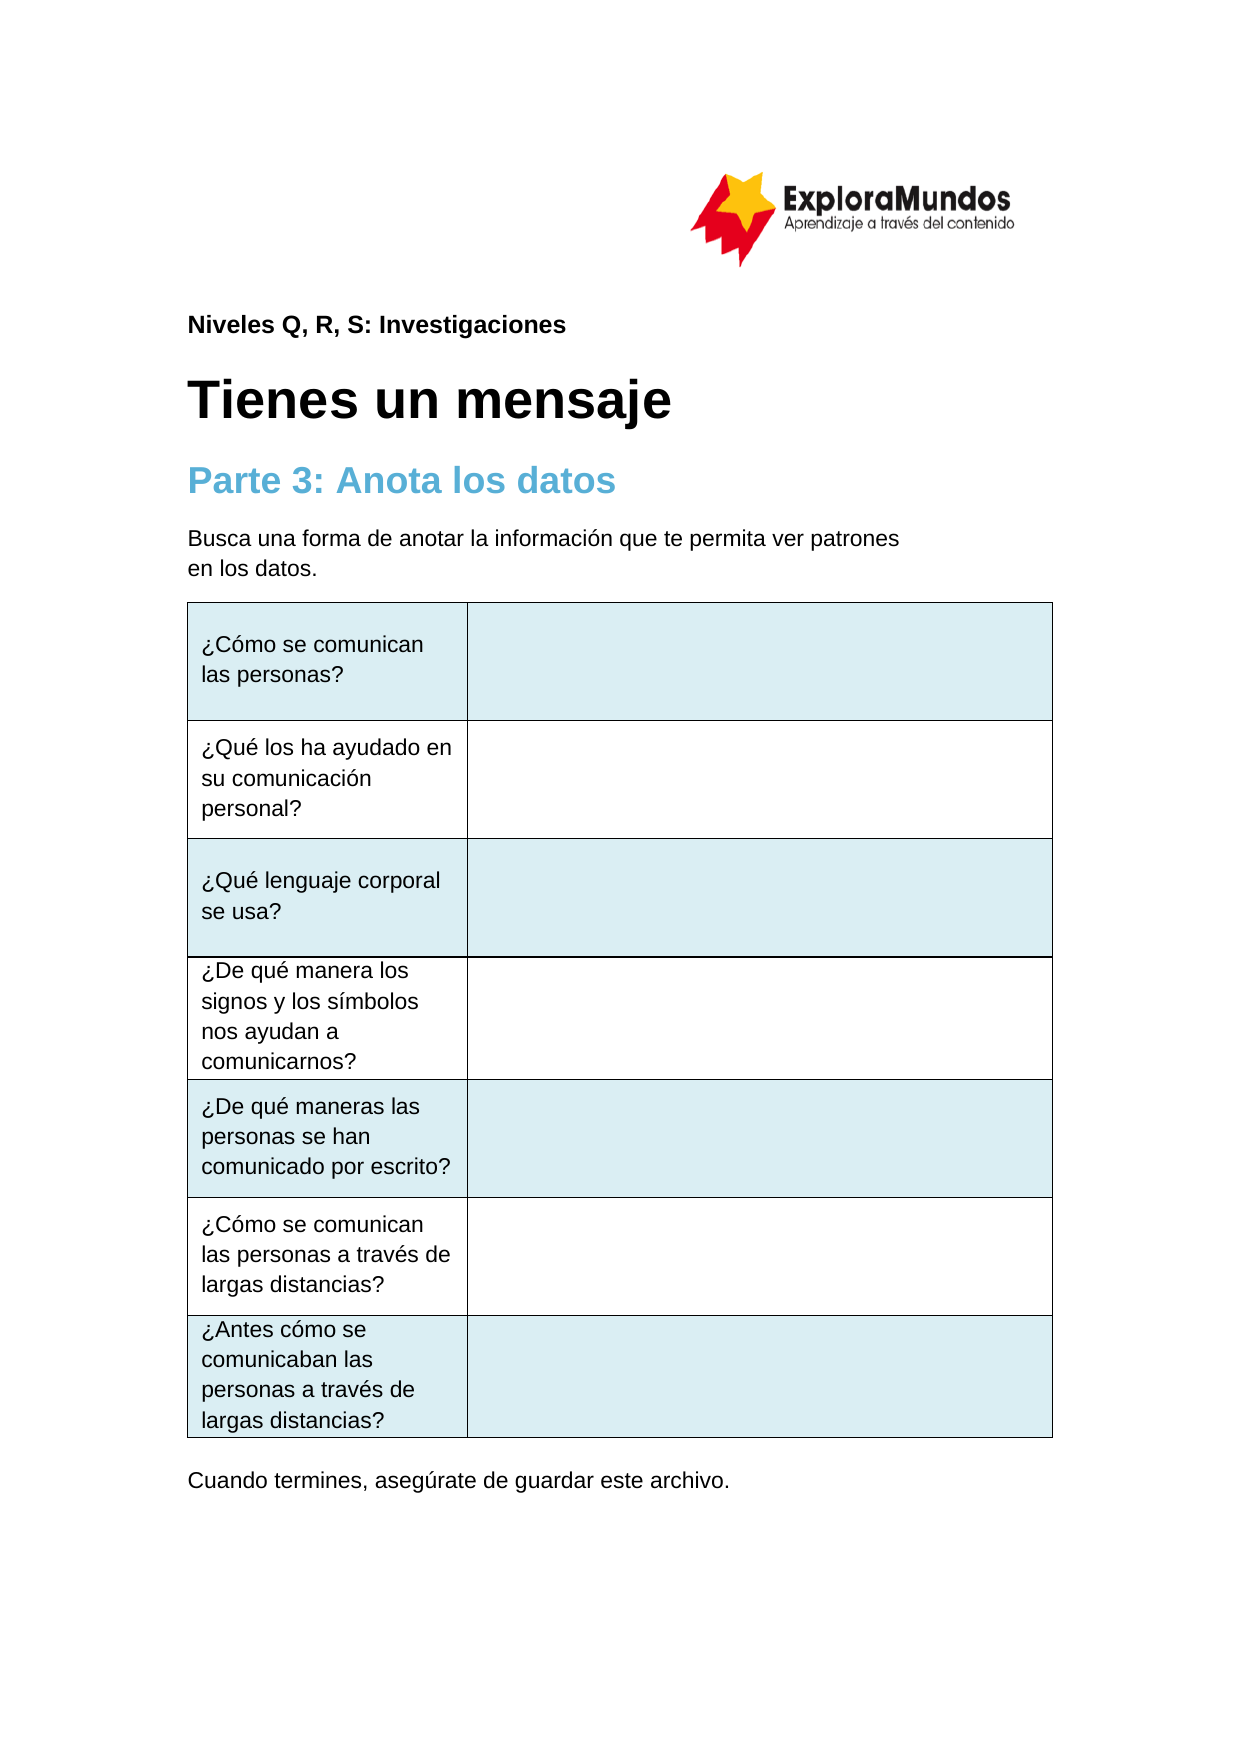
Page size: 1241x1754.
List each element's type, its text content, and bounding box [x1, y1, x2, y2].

text Parte 3: Anota los datos [187, 459, 1024, 502]
picture [656, 150, 1053, 281]
table_cell [468, 1198, 1052, 1315]
text Busca una forma de anotar la información que te permita ver patrones en los datos. [187, 525, 1024, 582]
table_cell [468, 721, 1052, 838]
table_cell ¿De qué maneras las personas se han comunicado por escrito? [188, 1080, 467, 1197]
table_cell [468, 958, 1052, 1079]
table_cell ¿Cómo se comunican las personas a través de largas distancias? [188, 1198, 467, 1315]
table_cell ¿Qué los ha ayudado en su comunicación personal? [188, 721, 467, 838]
table_cell ¿De qué manera los signos y los símbolos nos ayudan a comunicarnos? [188, 958, 467, 1079]
table_header [468, 603, 1052, 720]
table_cell ¿Antes cómo se comunicaban las personas a través de largas distancias? [188, 1316, 467, 1437]
table_cell [468, 839, 1052, 956]
text Cuando termines, asegúrate de guardar este archivo. [187, 1467, 1053, 1493]
table_cell [468, 1316, 1052, 1437]
text Niveles Q, R, S: Investigaciones [187, 310, 1053, 368]
table_header ¿Cómo se comunican las personas? [188, 603, 467, 720]
table_cell [468, 1080, 1052, 1197]
table_cell ¿Qué lenguaje corporal se usa? [188, 839, 467, 956]
text Tienes un mensaje [187, 368, 1053, 430]
